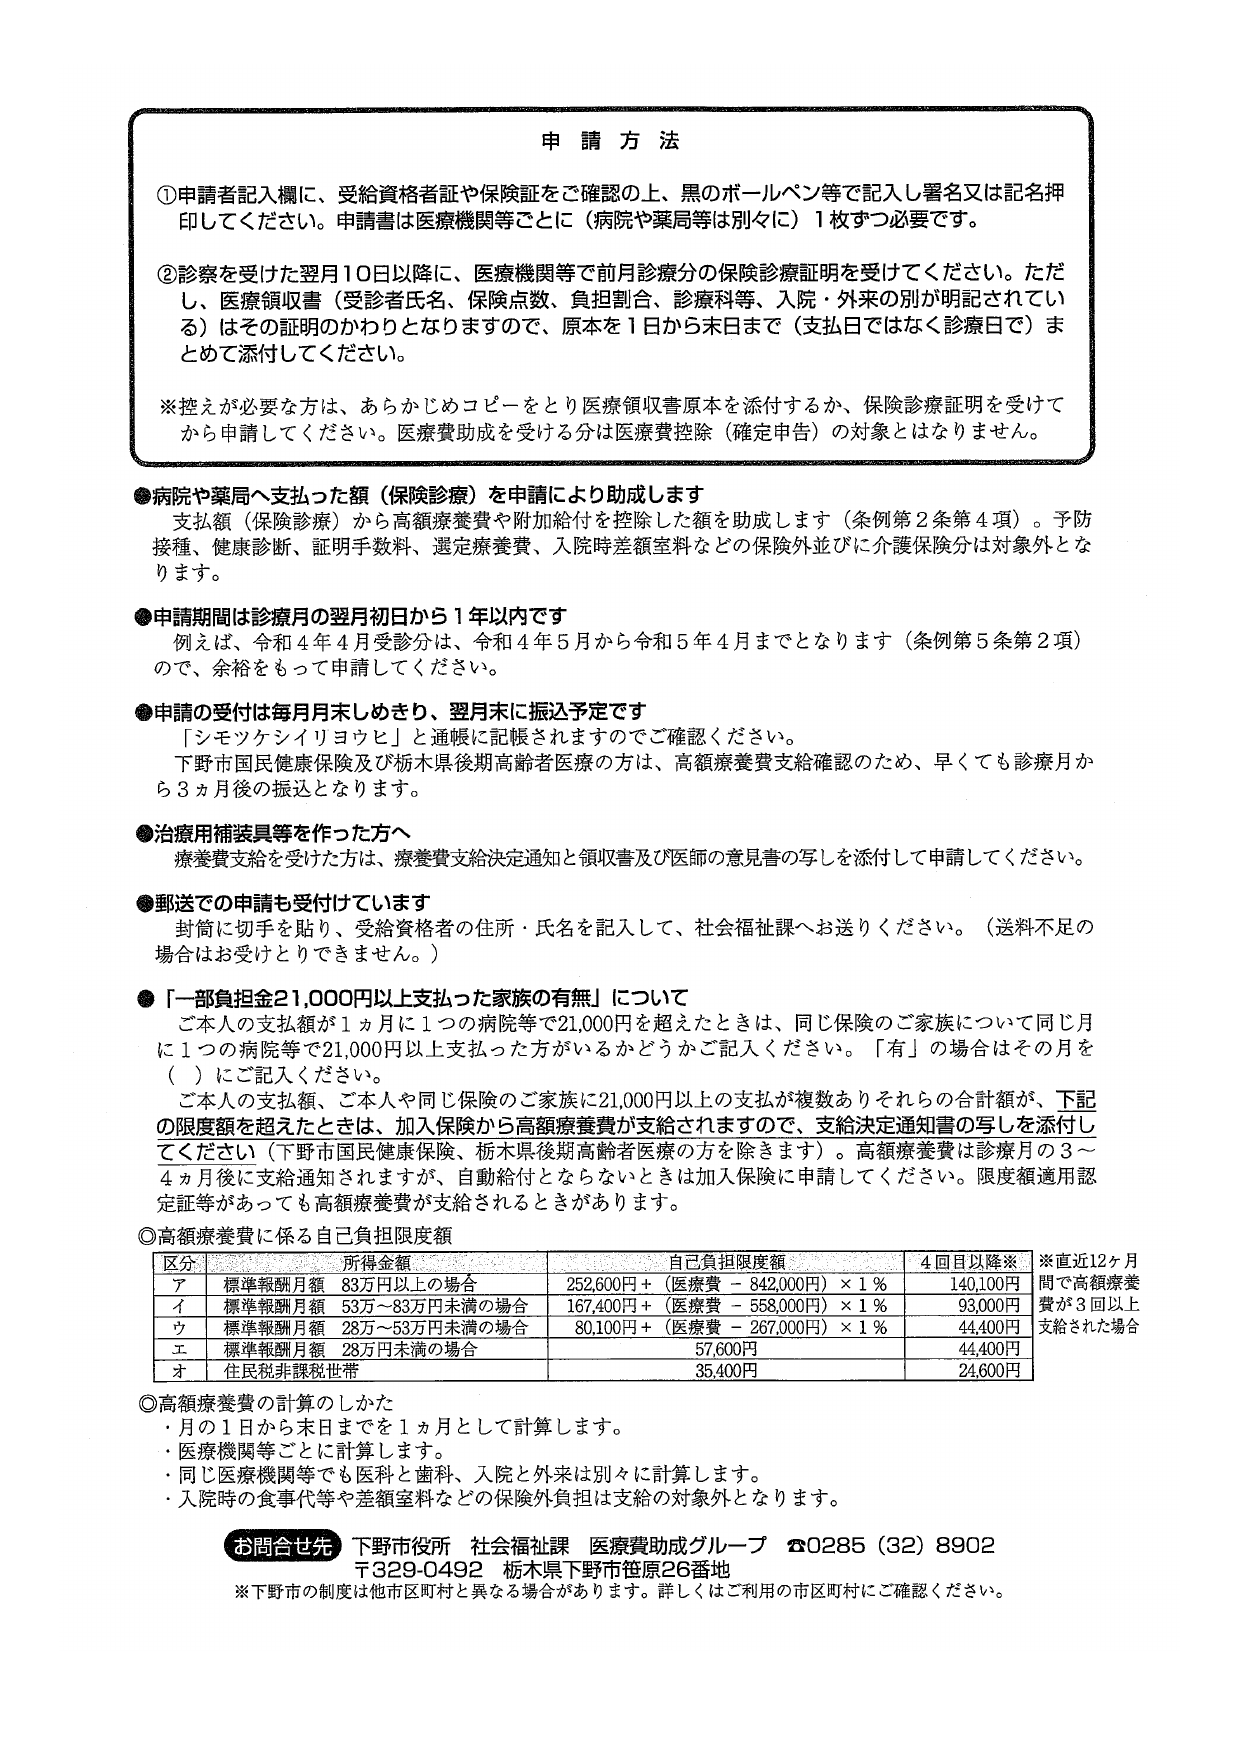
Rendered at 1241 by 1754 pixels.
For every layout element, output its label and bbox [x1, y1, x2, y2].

picture [59, 64, 1181, 1651]
